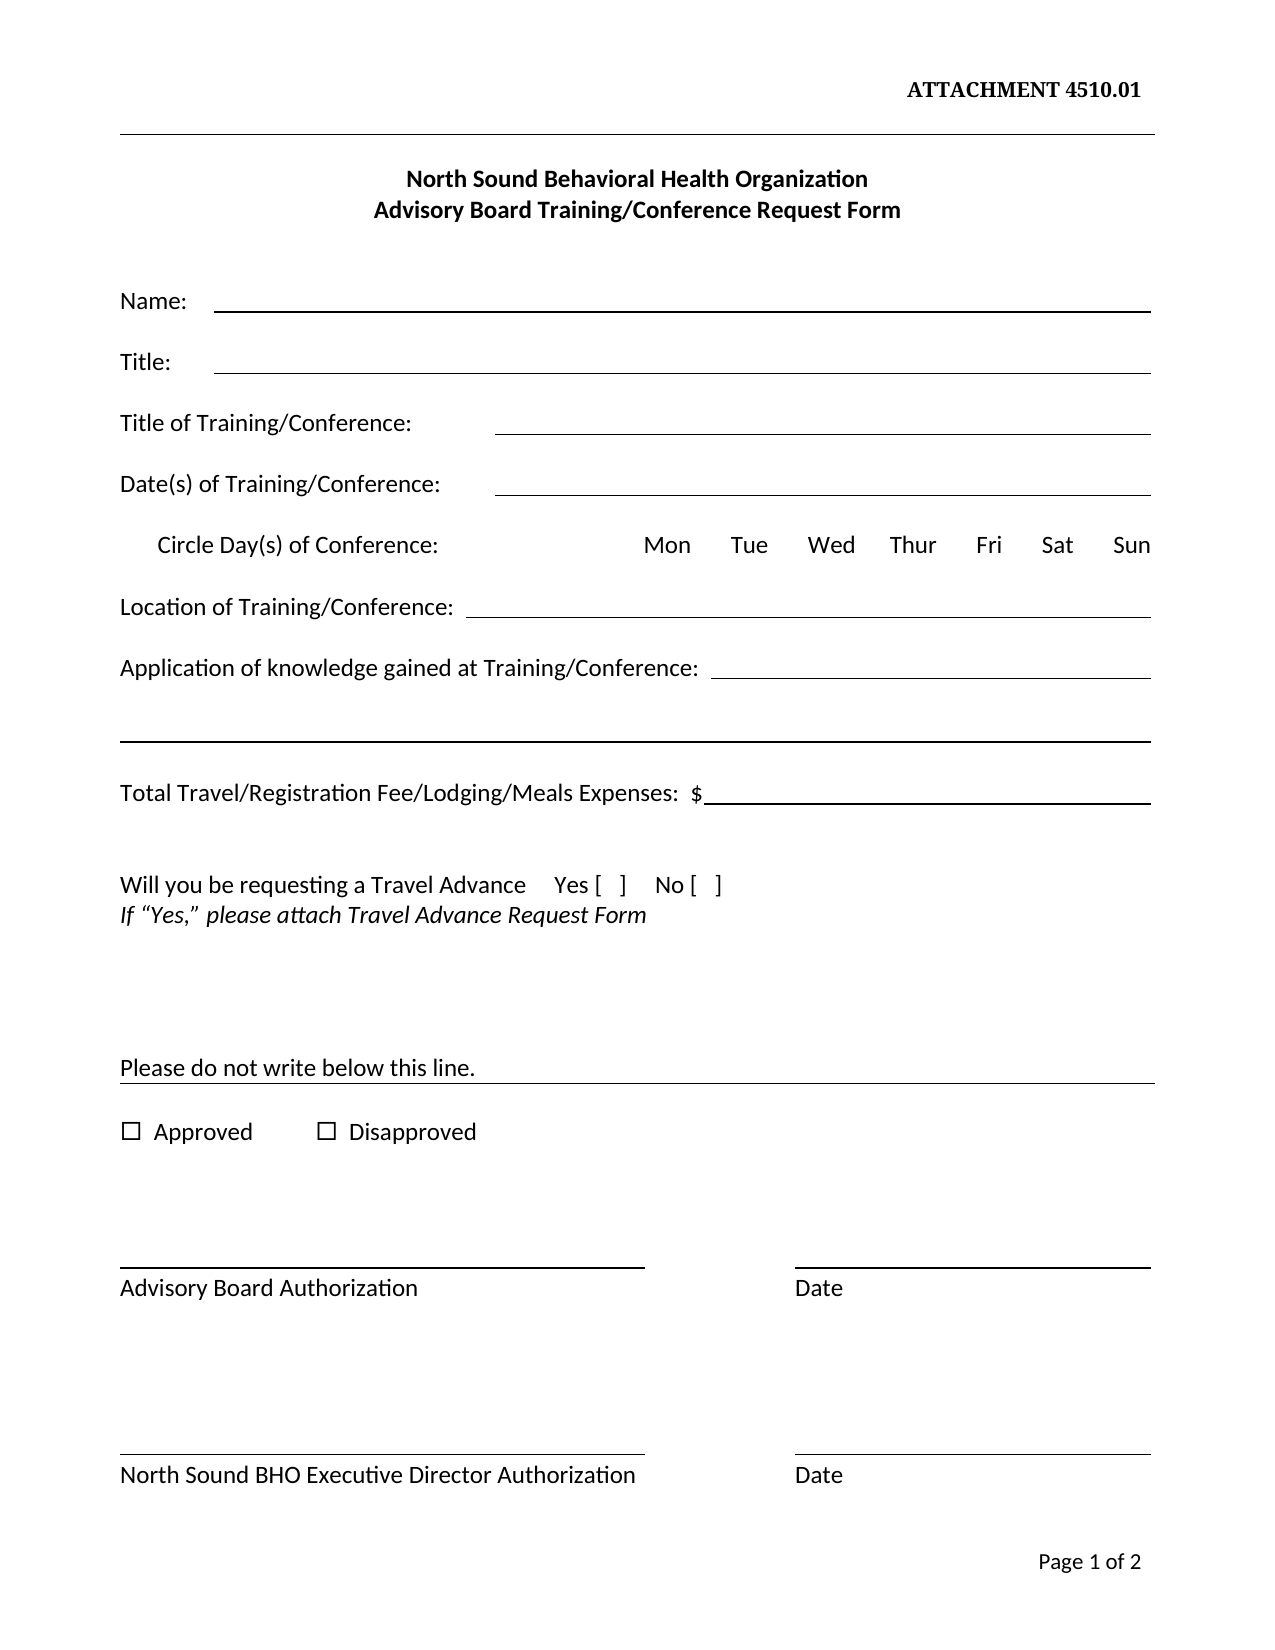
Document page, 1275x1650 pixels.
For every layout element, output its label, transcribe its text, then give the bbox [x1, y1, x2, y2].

text If “Yes,” please attach Travel Advance Request Form [120, 899, 1155, 930]
text Please do not write below this line. [120, 1052, 1155, 1083]
text Total Travel/Registration Fee/Lodging/Meals Expenses: $ [120, 777, 1155, 808]
text Advisory Board Authorization Date [120, 1272, 1155, 1303]
text Circle Day(s) of Conference: Mon Tue Wed Thur Fri Sat Sun [120, 530, 1155, 560]
text Approved Disapproved [120, 1116, 1155, 1147]
text Will you be requesting a Travel Advance Yes [ ] No [ ] [120, 869, 1155, 899]
text Application of knowledge gained at Training/Conference: [120, 652, 1155, 682]
text North Sound BHO Executive Director Authorization Date [120, 1459, 1155, 1489]
text Location of Training/Conference: [120, 591, 1155, 621]
text Date(s) of Training/Conference: [120, 469, 1155, 499]
text Advisory Board Training/Conference Request Form [120, 194, 1155, 224]
text Name: [120, 286, 1155, 316]
text Title: [120, 347, 1155, 377]
text North Sound Behavioral Health Organization [120, 163, 1155, 194]
text Title of Training/Conference: [120, 408, 1155, 438]
